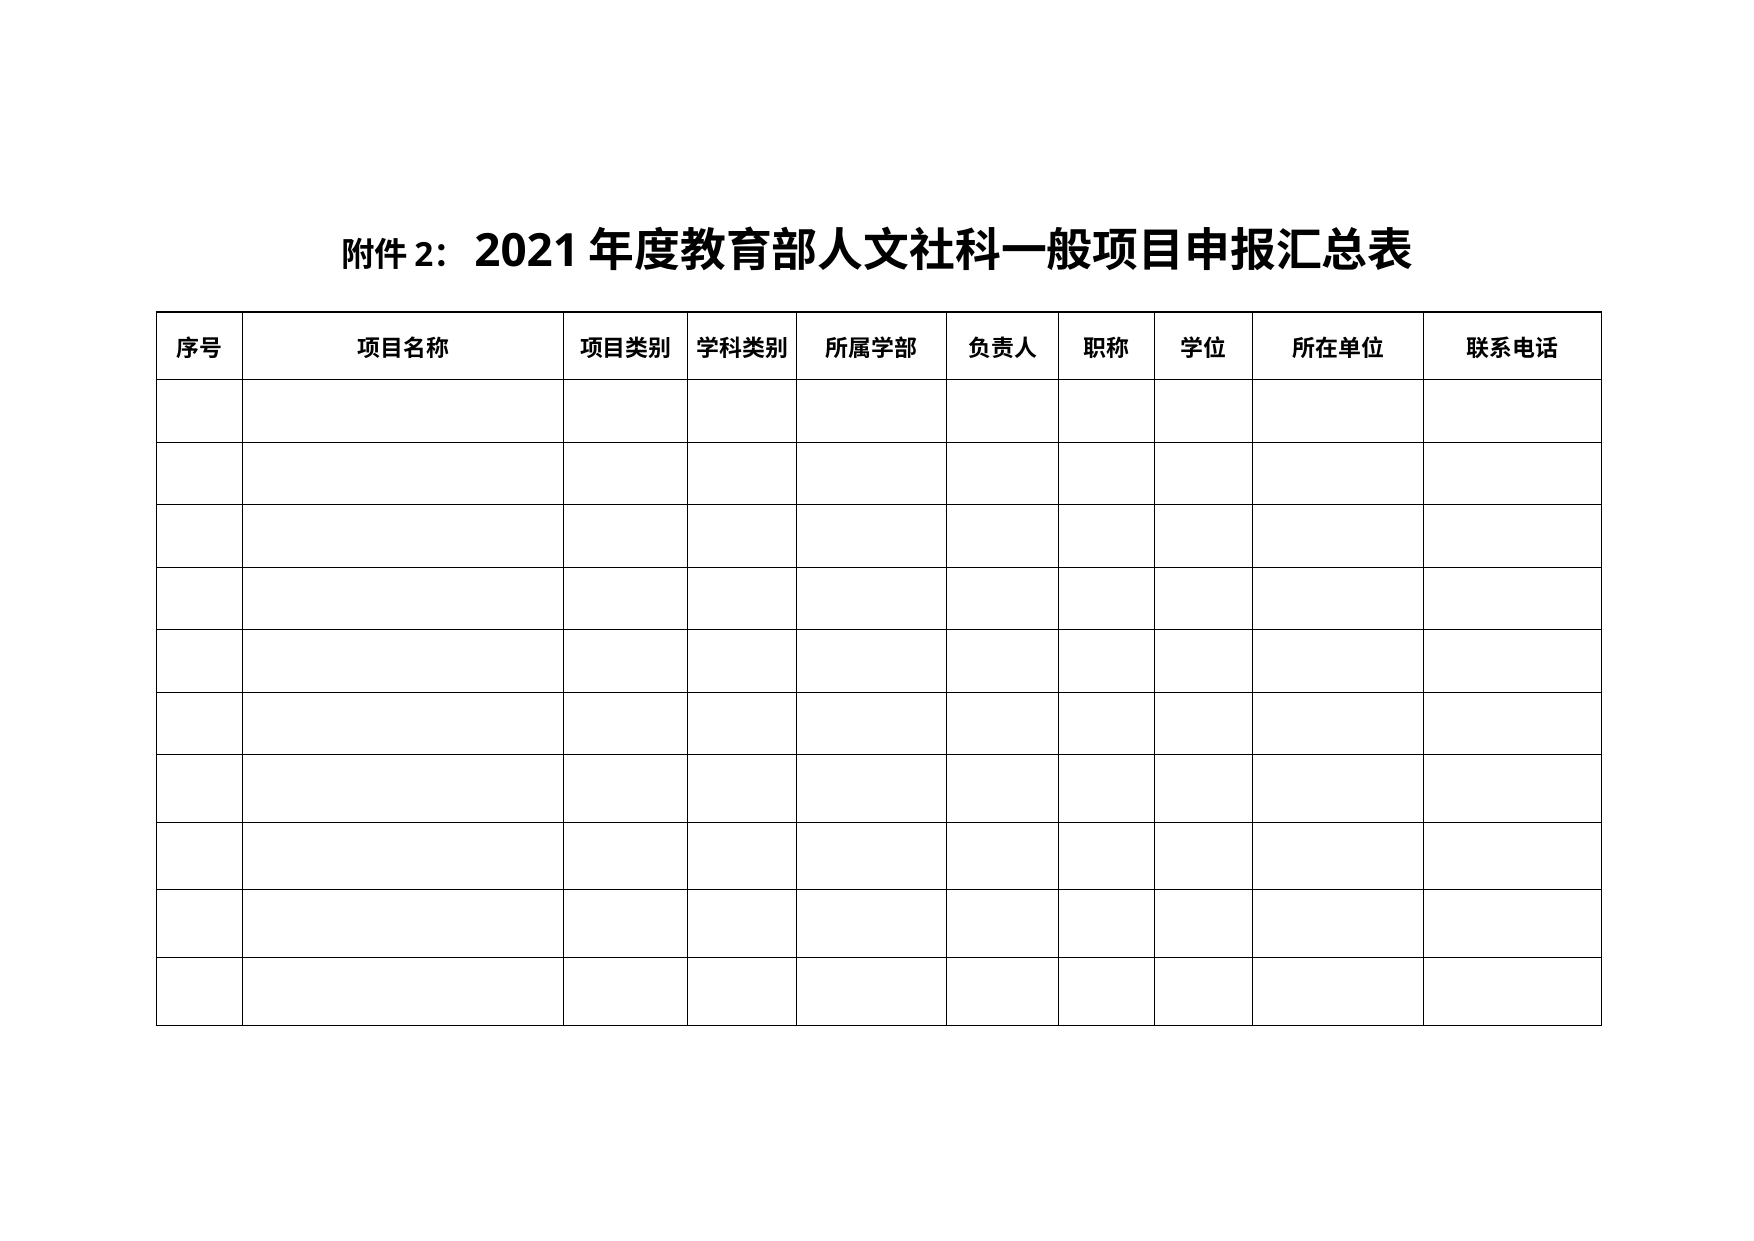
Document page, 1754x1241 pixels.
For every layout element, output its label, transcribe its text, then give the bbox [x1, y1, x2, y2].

table_cell [1253, 890, 1423, 957]
table_header 所属学部 [797, 313, 946, 379]
table_header 学位 [1155, 313, 1252, 379]
table_cell [157, 890, 242, 957]
table_cell [564, 958, 687, 1024]
table_header 项目名称 [243, 313, 563, 379]
table_cell [797, 693, 946, 754]
table_cell [797, 823, 946, 889]
table_cell [1155, 755, 1252, 822]
table_cell [1059, 630, 1154, 692]
table_cell [157, 630, 242, 692]
table_cell [1059, 823, 1154, 889]
table_cell [688, 443, 796, 504]
table_header 联系电话 [1424, 313, 1601, 379]
table_cell [1253, 505, 1423, 567]
table_cell [797, 755, 946, 822]
table_cell [243, 380, 563, 442]
table_cell [1155, 630, 1252, 692]
table_cell [1059, 693, 1154, 754]
table_cell [1155, 380, 1252, 442]
table_cell [157, 823, 242, 889]
table_cell [1424, 568, 1601, 629]
table_cell [947, 693, 1058, 754]
table_header 序号 [157, 313, 242, 379]
table_cell [1253, 693, 1423, 754]
table_cell [1155, 890, 1252, 957]
table_cell [243, 890, 563, 957]
table_cell [243, 958, 563, 1024]
table_cell [564, 693, 687, 754]
table_cell [157, 568, 242, 629]
table_cell [1424, 443, 1601, 504]
table_cell [243, 505, 563, 567]
table_cell [688, 890, 796, 957]
text 附件2： 2021年度教育部人文社科一般项目申报汇总表 [150, 198, 1604, 295]
table_header 职称 [1059, 313, 1154, 379]
table_cell [564, 380, 687, 442]
table_cell [1155, 505, 1252, 567]
table_cell [1059, 380, 1154, 442]
table_cell [1253, 755, 1423, 822]
table_cell [157, 380, 242, 442]
table_cell [688, 568, 796, 629]
table_cell [1424, 958, 1601, 1024]
table_cell [1059, 755, 1154, 822]
table_cell [157, 958, 242, 1024]
table_cell [1059, 890, 1154, 957]
table_cell [157, 443, 242, 504]
table_cell [797, 380, 946, 442]
table_cell [1253, 380, 1423, 442]
table_cell [564, 823, 687, 889]
table_cell [1155, 823, 1252, 889]
table_cell [797, 890, 946, 957]
table_cell [243, 755, 563, 822]
table_cell [688, 380, 796, 442]
table_cell [1424, 505, 1601, 567]
table_cell [947, 380, 1058, 442]
table_cell [688, 823, 796, 889]
table_cell [797, 630, 946, 692]
table_cell [797, 505, 946, 567]
table_cell [243, 823, 563, 889]
table_cell [564, 755, 687, 822]
table_cell [564, 443, 687, 504]
table_cell [1253, 568, 1423, 629]
table_cell [688, 630, 796, 692]
table_cell [688, 693, 796, 754]
table_cell [1424, 380, 1601, 442]
table_cell [1155, 443, 1252, 504]
table_cell [564, 505, 687, 567]
table_cell [688, 755, 796, 822]
table_header 负责人 [947, 313, 1058, 379]
table_cell [1059, 443, 1154, 504]
table_cell [688, 958, 796, 1024]
table_cell [1059, 505, 1154, 567]
table_cell [157, 755, 242, 822]
table_cell [1155, 693, 1252, 754]
table_cell [947, 890, 1058, 957]
table_cell [157, 505, 242, 567]
table_cell [564, 890, 687, 957]
table_cell [947, 630, 1058, 692]
table_cell [243, 693, 563, 754]
table_cell [1059, 568, 1154, 629]
table_cell [1424, 755, 1601, 822]
table_cell [243, 630, 563, 692]
table_header 所在单位 [1253, 313, 1423, 379]
table_header 项目类别 [564, 313, 687, 379]
table_cell [1253, 630, 1423, 692]
table_cell [947, 755, 1058, 822]
table_cell [1059, 958, 1154, 1024]
table_cell [947, 958, 1058, 1024]
table_cell [1253, 958, 1423, 1024]
table_cell [947, 443, 1058, 504]
table_cell [564, 568, 687, 629]
table_cell [1424, 693, 1601, 754]
table_cell [1155, 568, 1252, 629]
table_cell [797, 443, 946, 504]
table_cell [797, 958, 946, 1024]
table_cell [1424, 890, 1601, 957]
table_cell [688, 505, 796, 567]
table_cell [157, 693, 242, 754]
table_cell [1424, 630, 1601, 692]
table_cell [1424, 823, 1601, 889]
table_cell [947, 568, 1058, 629]
table_cell [1155, 958, 1252, 1024]
table_cell [1253, 443, 1423, 504]
table_cell [564, 630, 687, 692]
table_cell [243, 443, 563, 504]
table_cell [1253, 823, 1423, 889]
table_cell [243, 568, 563, 629]
table_header 学科类别 [688, 313, 796, 379]
table_cell [797, 568, 946, 629]
table_cell [947, 505, 1058, 567]
table_cell [947, 823, 1058, 889]
